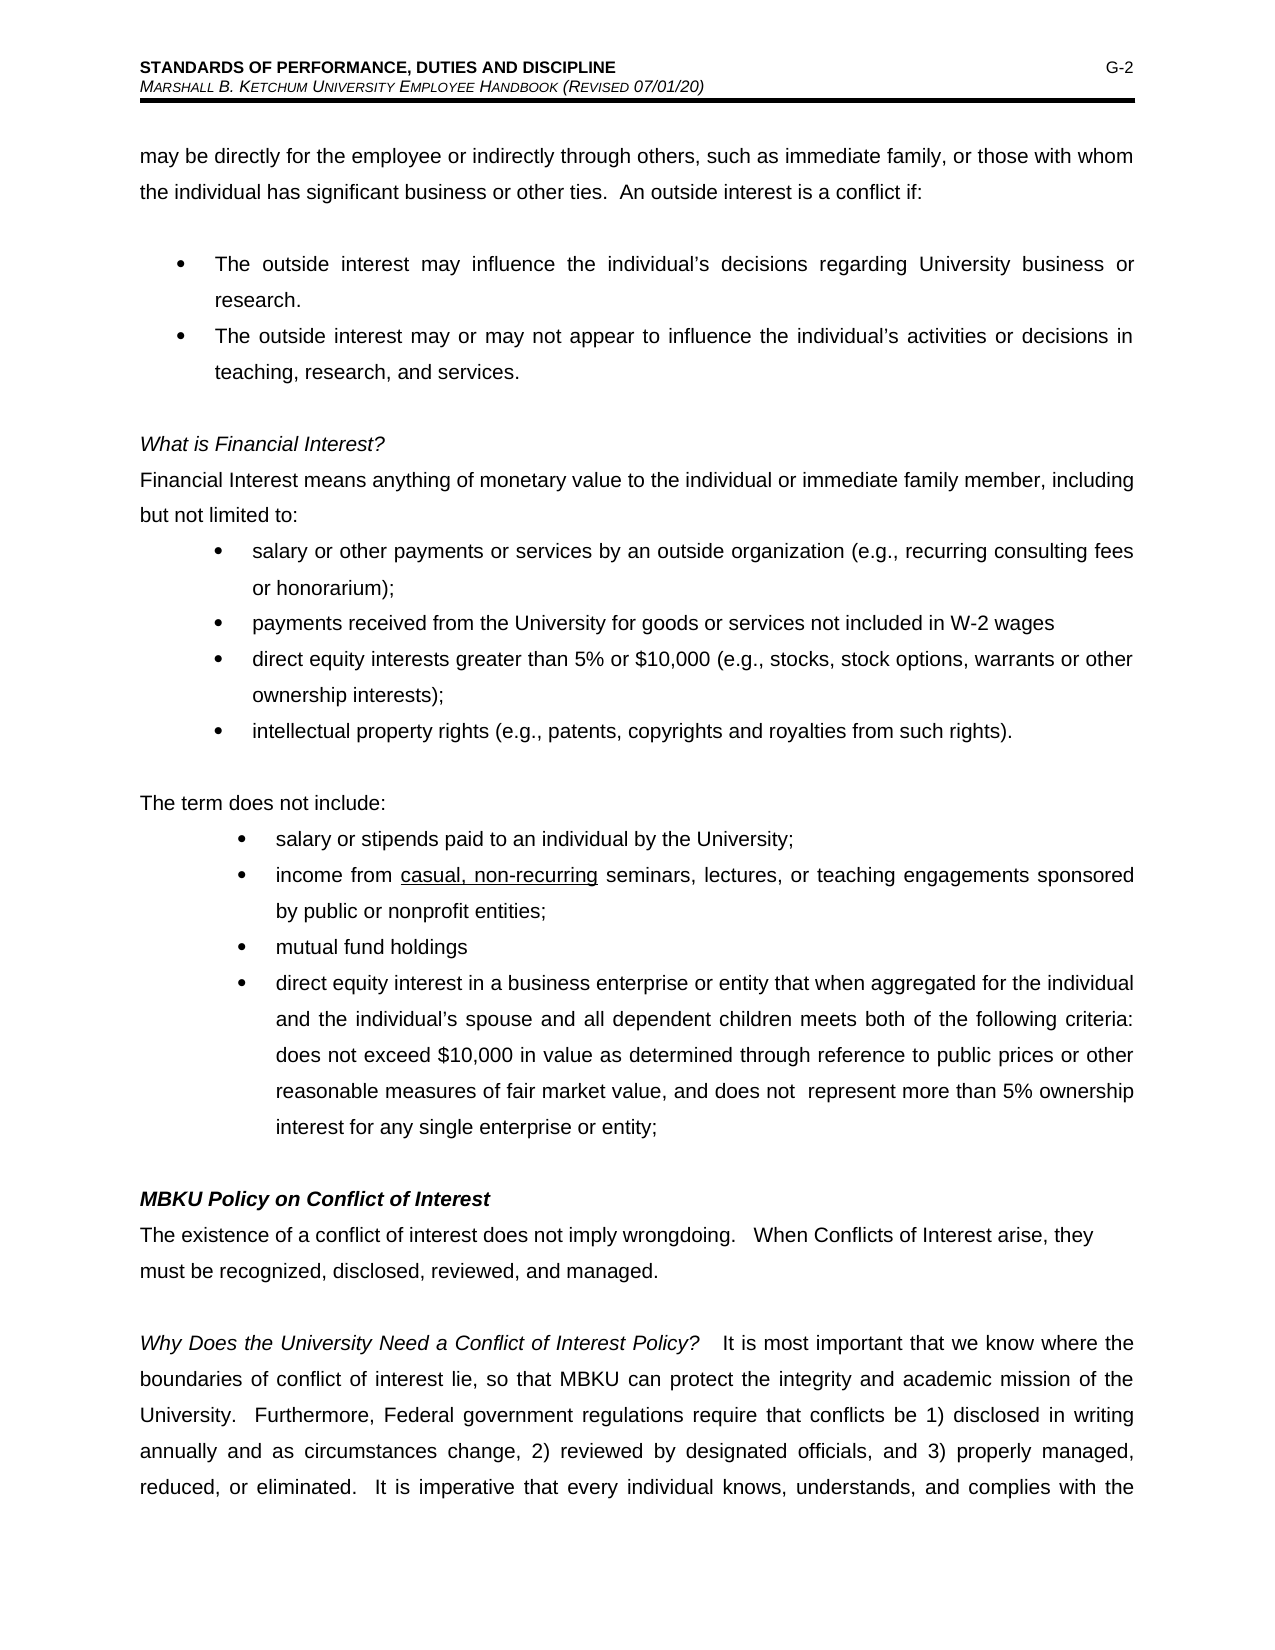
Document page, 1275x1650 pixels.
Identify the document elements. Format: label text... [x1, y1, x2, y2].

list salary or other payments or services by an outside organization (e.g., recurring consulting fees or honorarium); [214, 539, 1135, 599]
text The term does not include: [139, 791, 1135, 815]
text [139, 1331, 1135, 1498]
text Financial Interest means anything of monetary value to the individual or immediate family member, including but not limited to: [139, 467, 1135, 527]
list intellectual property rights (e.g., patents, copyrights and royalties from such rights). [214, 719, 1135, 743]
list direct equity interest in a business enterprise or entity that when aggregated for the individual and the individual’s spouse and all dependent children meets both of the following criteria: does not exceed $10,000 in value as determined through reference to public prices or other reasonable measures of fair market value, and does not represent more than 5% ownership interest for any single enterprise or entity; [238, 971, 1135, 1139]
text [139, 144, 1135, 204]
list payments received from the University for goods or services not included in W-2 wages [214, 611, 1135, 635]
list salary or stipends paid to an individual by the University; [238, 827, 1135, 851]
list The outside interest may influence the individual’s decisions regarding University business or research. [177, 252, 1135, 312]
list mutual fund holdings [238, 935, 1135, 959]
text What is Financial Interest? [139, 431, 1135, 455]
list income from casual, non-recurring seminars, lectures, or teaching engagements sponsored by public or nonprofit entities; [238, 863, 1135, 923]
text MBKU Policy on Conflict of Interest [139, 1187, 1135, 1211]
text The existence of a conflict of interest does not imply wrongdoing. When Conflicts of Interest arise, they must be recognized, disclosed, reviewed, and managed. [139, 1223, 1135, 1283]
list direct equity interests greater than 5% or $10,000 (e.g., stocks, stock options, warrants or other ownership interests); [214, 647, 1135, 707]
list The outside interest may or may not appear to influence the individual’s activities or decisions in teaching, research, and services. [177, 323, 1135, 383]
